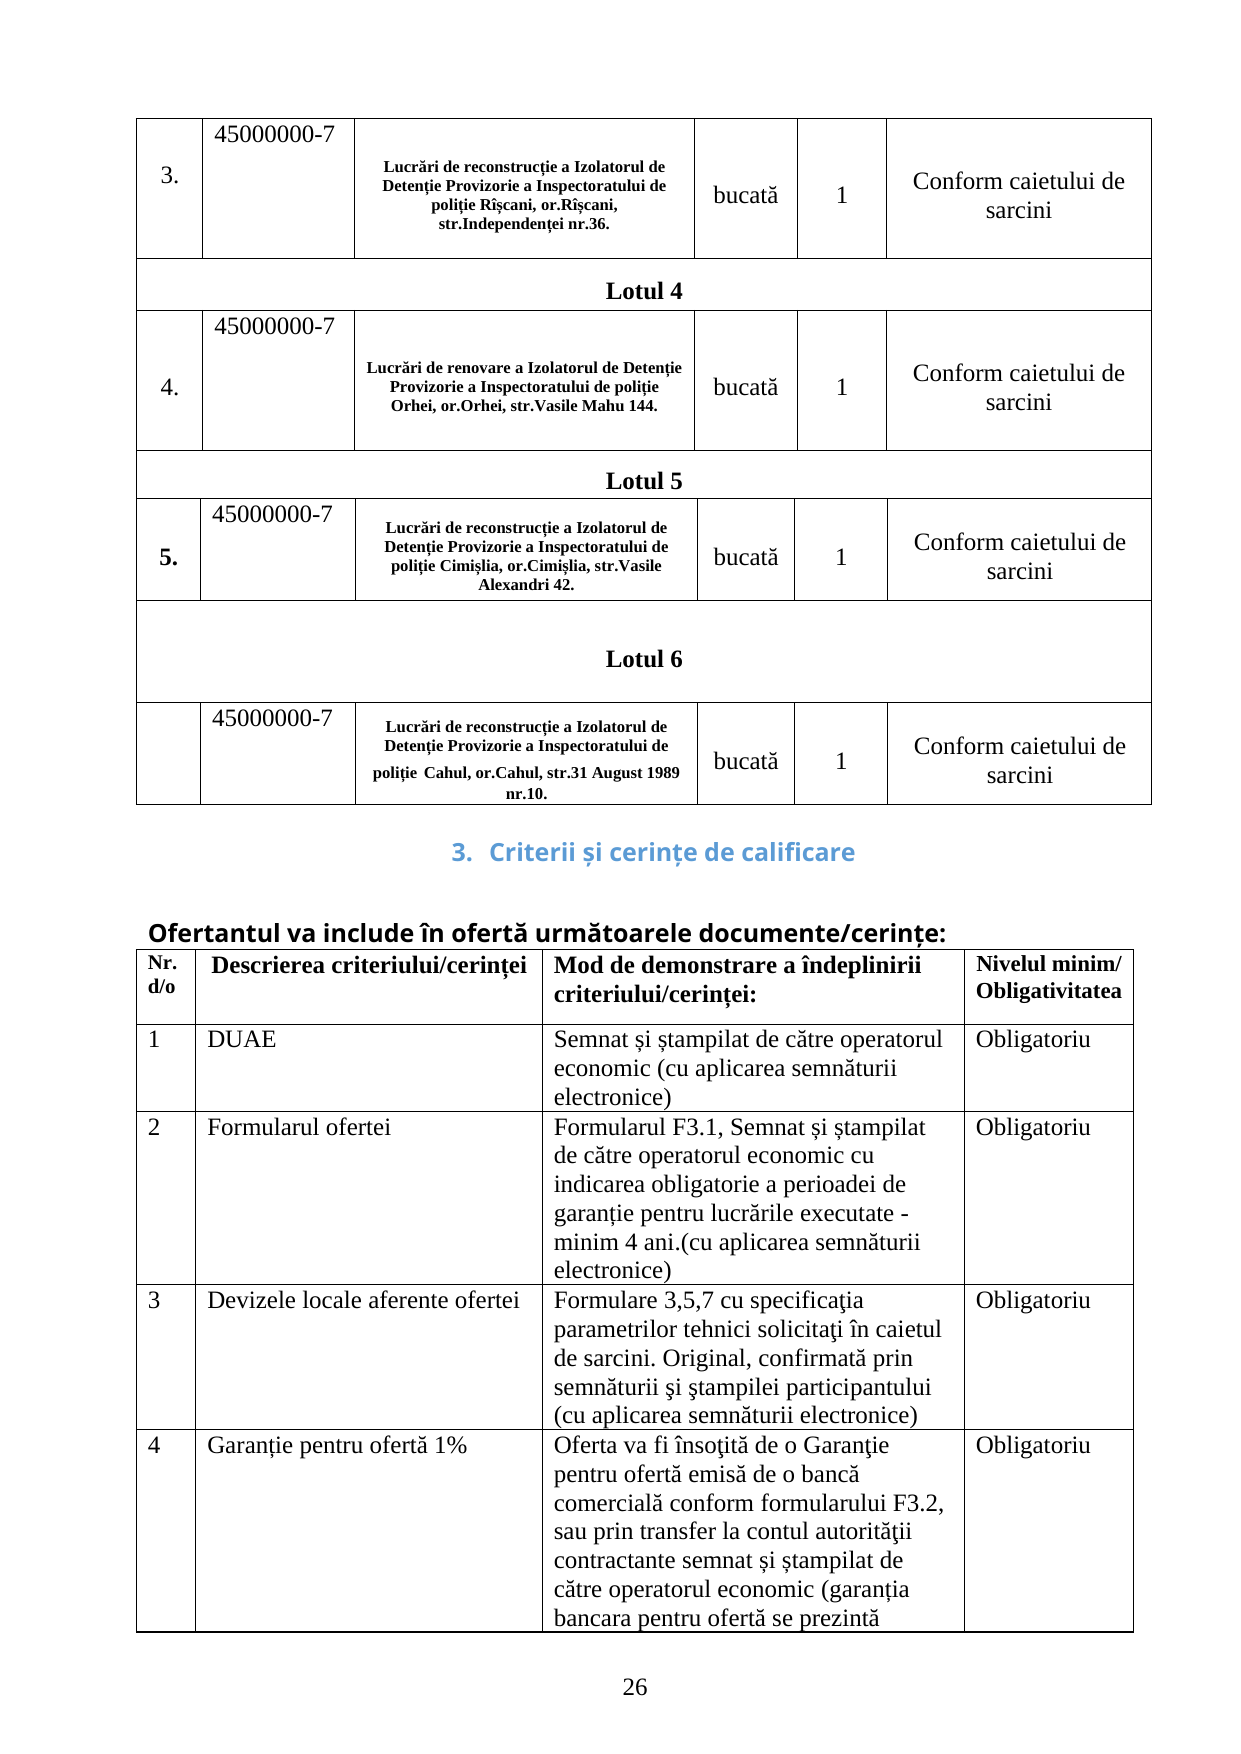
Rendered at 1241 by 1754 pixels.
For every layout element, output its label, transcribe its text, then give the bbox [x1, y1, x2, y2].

table_cell bucată [698, 499, 794, 600]
table_cell Obligatoriu [965, 1285, 1133, 1429]
table_cell Formularul ofertei [196, 1112, 542, 1284]
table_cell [196, 1430, 542, 1631]
table_cell 1 [137, 1025, 195, 1111]
table_cell 3. [137, 119, 202, 258]
table_cell Conform caietului de sarcini [888, 703, 1151, 804]
table_cell bucată [698, 703, 794, 804]
table_cell Formularul F3.1, Semnat și ștampilat de către operatorul economic cu indicarea obligatorie a perioadei de garanție pentru lucrările executate - minim 4 ani.(cu aplicarea semnăturii electronice) [543, 1112, 964, 1284]
text Ofertantul va include în ofertă următoarele documente/cerințe: [148, 915, 1122, 949]
table_cell Lotul 6 [137, 601, 1151, 702]
table_cell Semnat și ștampilat de către operatorul economic (cu aplicarea semnăturii electronice) [543, 1025, 964, 1111]
table_cell 1 [798, 119, 886, 258]
table_cell 45000000-7 [203, 119, 354, 258]
table_header Nr. d/o [137, 950, 195, 1023]
list Criterii și cerințe de calificare [185, 834, 1122, 869]
table_cell Obligatoriu [965, 1430, 1133, 1631]
table_cell bucată [695, 119, 797, 258]
table_cell Lucrări de renovare a Izolatorul de Detenție Provizorie a Inspectoratului de poliție Orhei, or.Orhei, str.Vasile Mahu 144. [355, 311, 694, 450]
table_cell Devizele locale aferente ofertei [196, 1285, 542, 1429]
table_cell 45000000-7 [201, 703, 355, 804]
table_cell Lotul 5 [137, 451, 1151, 498]
table_cell 3 [137, 1285, 195, 1429]
table_cell 45000000-7 [201, 499, 355, 600]
table_header Mod de demonstrare a îndeplinirii criteriului/cerinței: [543, 950, 964, 1023]
table_cell 45000000-7 [203, 311, 354, 450]
table_cell 1 [798, 311, 886, 450]
table_cell Formulare 3,5,7 cu specificaţia parametrilor tehnici solicitaţi în caietul de sarcini. Original, confirmată prin semnăturii şi ştampilei participantului (cu aplicarea semnăturii electronice) [543, 1285, 964, 1429]
table_header Nivelul minim/ Obligativitatea [965, 950, 1133, 1023]
table_cell Lucrări de reconstrucție a Izolatorul de Detenție Provizorie a Inspectoratului de poliție Cahul, or.Cahul, str.31 August 1989 nr.10. [356, 703, 697, 804]
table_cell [543, 1430, 964, 1631]
table_header Descrierea criteriului/cerinței [196, 950, 542, 1023]
table_cell bucată [695, 311, 797, 450]
table_cell Lucrări de reconstrucție a Izolatorul de Detenție Provizorie a Inspectoratului de poliție Rîșcani, or.Rîșcani, str.Independenței nr.36. [355, 119, 694, 258]
table_cell 1 [795, 499, 887, 600]
table_cell 1 [795, 703, 887, 804]
table_cell 2 [137, 1112, 195, 1284]
table_cell Obligatoriu [965, 1025, 1133, 1111]
table_cell Conform caietului de sarcini [888, 499, 1151, 600]
table_cell [137, 703, 200, 804]
table_cell Lucrări de reconstrucție a Izolatorul de Detenție Provizorie a Inspectoratului de poliție Cimișlia, or.Cimișlia, str.Vasile Alexandri 42. [356, 499, 697, 600]
table_cell Lotul 4 [137, 259, 1151, 310]
table_cell 5. [137, 499, 200, 600]
table_cell Obligatoriu [965, 1112, 1133, 1284]
table_cell Conform caietului de sarcini [887, 311, 1151, 450]
table_cell Conform caietului de sarcini [887, 119, 1151, 258]
table_cell 4 [137, 1430, 195, 1631]
table_cell 4. [137, 311, 202, 450]
table_cell DUAE [196, 1025, 542, 1111]
